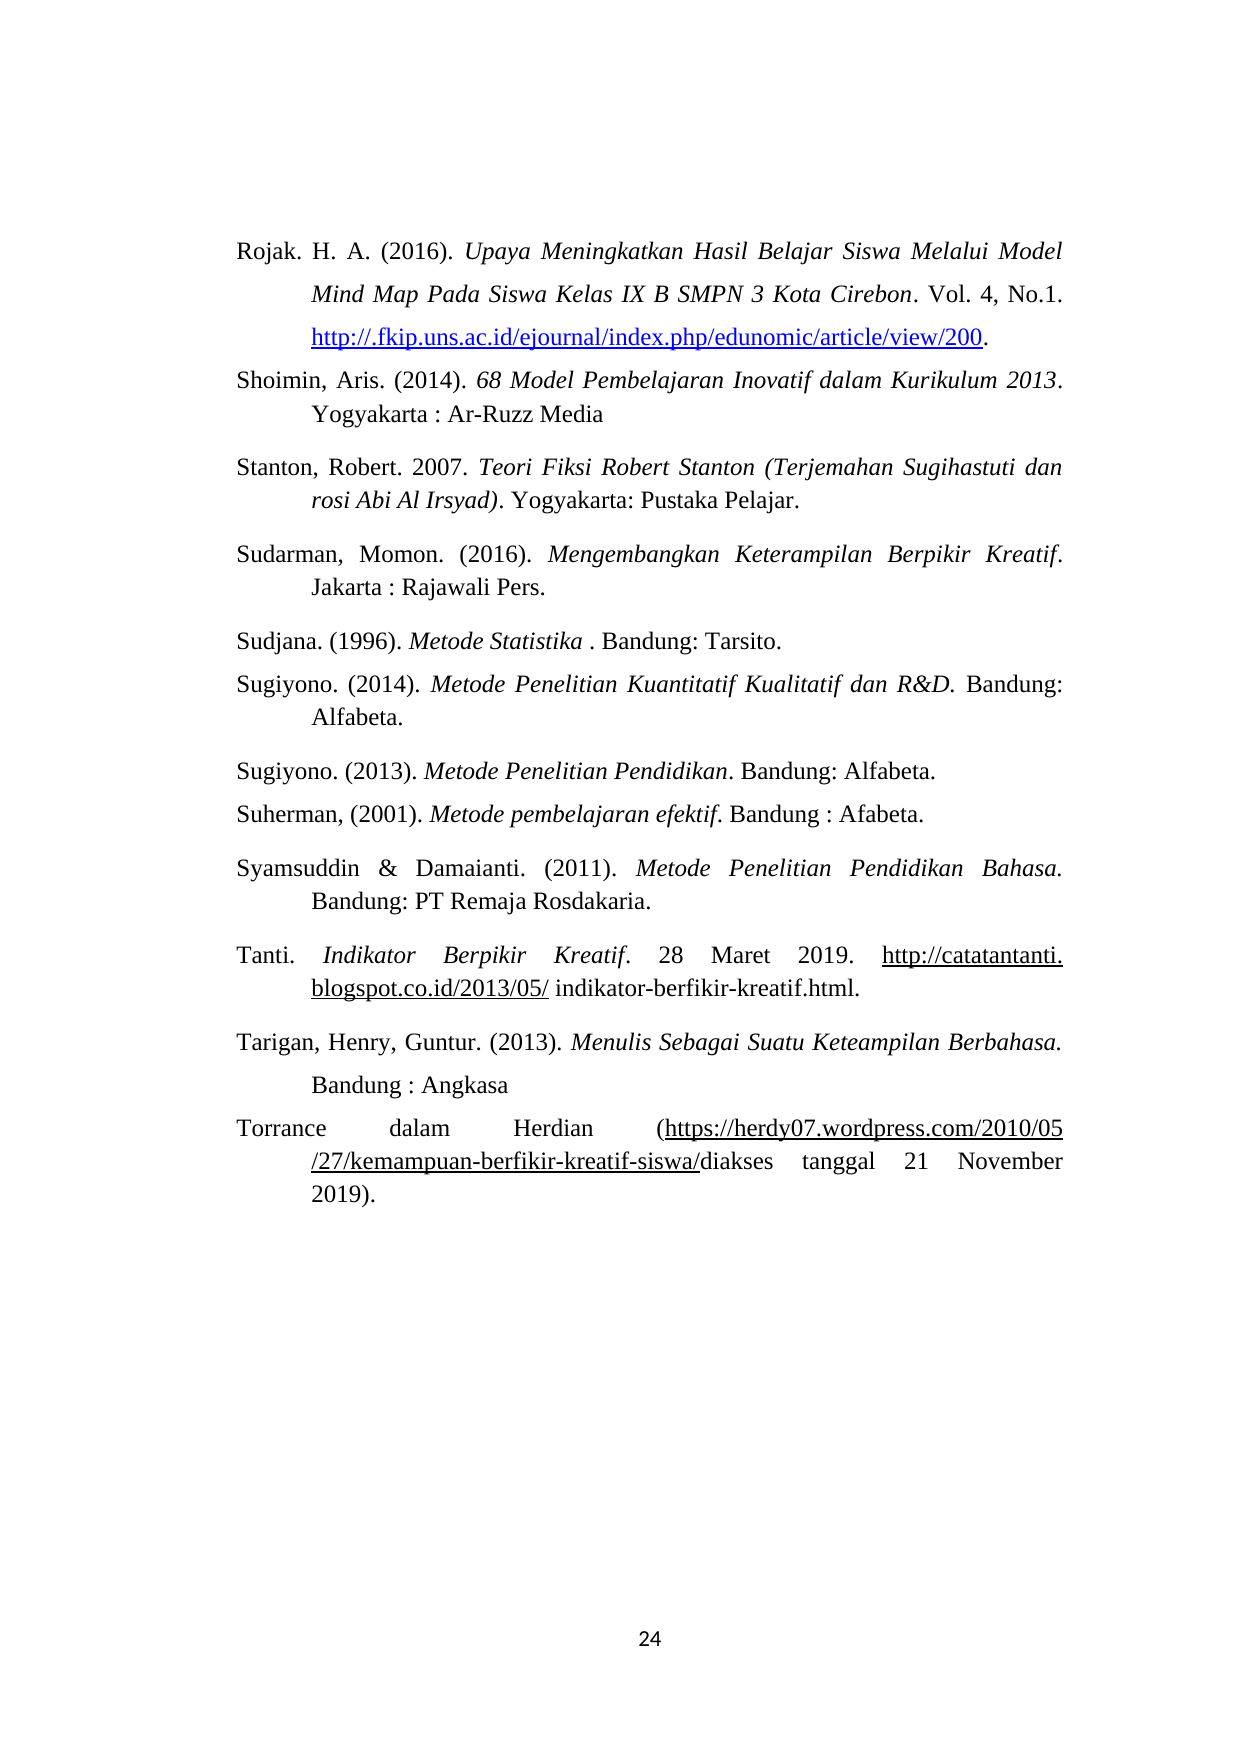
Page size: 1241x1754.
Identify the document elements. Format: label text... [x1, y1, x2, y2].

text Sugiyono. (2014). Metode Penelitian Kuantitatif Kualitatif dan R&D. Bandung: Alfabeta. [236, 669, 1063, 731]
text Tanti. Indikator Berpikir Kreatif. 28 Maret 2019. http://catatantanti. blogspot.co.id/2013/05/ indikator-berfikir-kreatif.html. [236, 940, 1063, 1002]
text Torrance dalam Herdian (https://herdy07.wordpress.com/2010/05 /27/kemampuan-berfikir-kreatif-siswa/diakses tanggal 21 November 2019). [236, 1113, 1063, 1208]
text Sudjana. (1996). Metode Statistika . Bandung: Tarsito. [236, 626, 1063, 655]
text Tarigan, Henry, Guntur. (2013). Menulis Sebagai Suatu Keteampilan Berbahasa. Bandung : Angkasa [236, 1027, 1063, 1099]
text Stanton, Robert. 2007. Teori Fiksi Robert Stanton (Terjemahan Sugihastuti dan rosi Abi Al Irsyad). Yogyakarta: Pustaka Pelajar. [236, 452, 1063, 514]
text Suherman, (2001). Metode pembelajaran efektif. Bandung : Afabeta. [236, 799, 1063, 828]
text Rojak. H. A. (2016). Upaya Meningkatkan Hasil Belajar Siswa Melalui Model Mind Map Pada Siswa Kelas IX B SMPN 3 Kota Cirebon. Vol. 4, No.1. http://.fkip.uns.ac.id/ejournal/index.php/edunomic/article/view/200. [236, 236, 1063, 351]
text Syamsuddin & Damaianti. (2011). Metode Penelitian Pendidikan Bahasa. Bandung: PT Remaja Rosdakaria. [236, 853, 1063, 915]
text Shoimin, Aris. (2014). 68 Model Pembelajaran Inovatif dalam Kurikulum 2013. Yogyakarta : Ar-Ruzz Media [236, 366, 1063, 427]
text Sudarman, Momon. (2016). Mengembangkan Keterampilan Berpikir Kreatif. Jakarta : Rajawali Pers. [236, 539, 1063, 601]
text Sugiyono. (2013). Metode Penelitian Pendidikan. Bandung: Alfabeta. [236, 756, 1063, 785]
